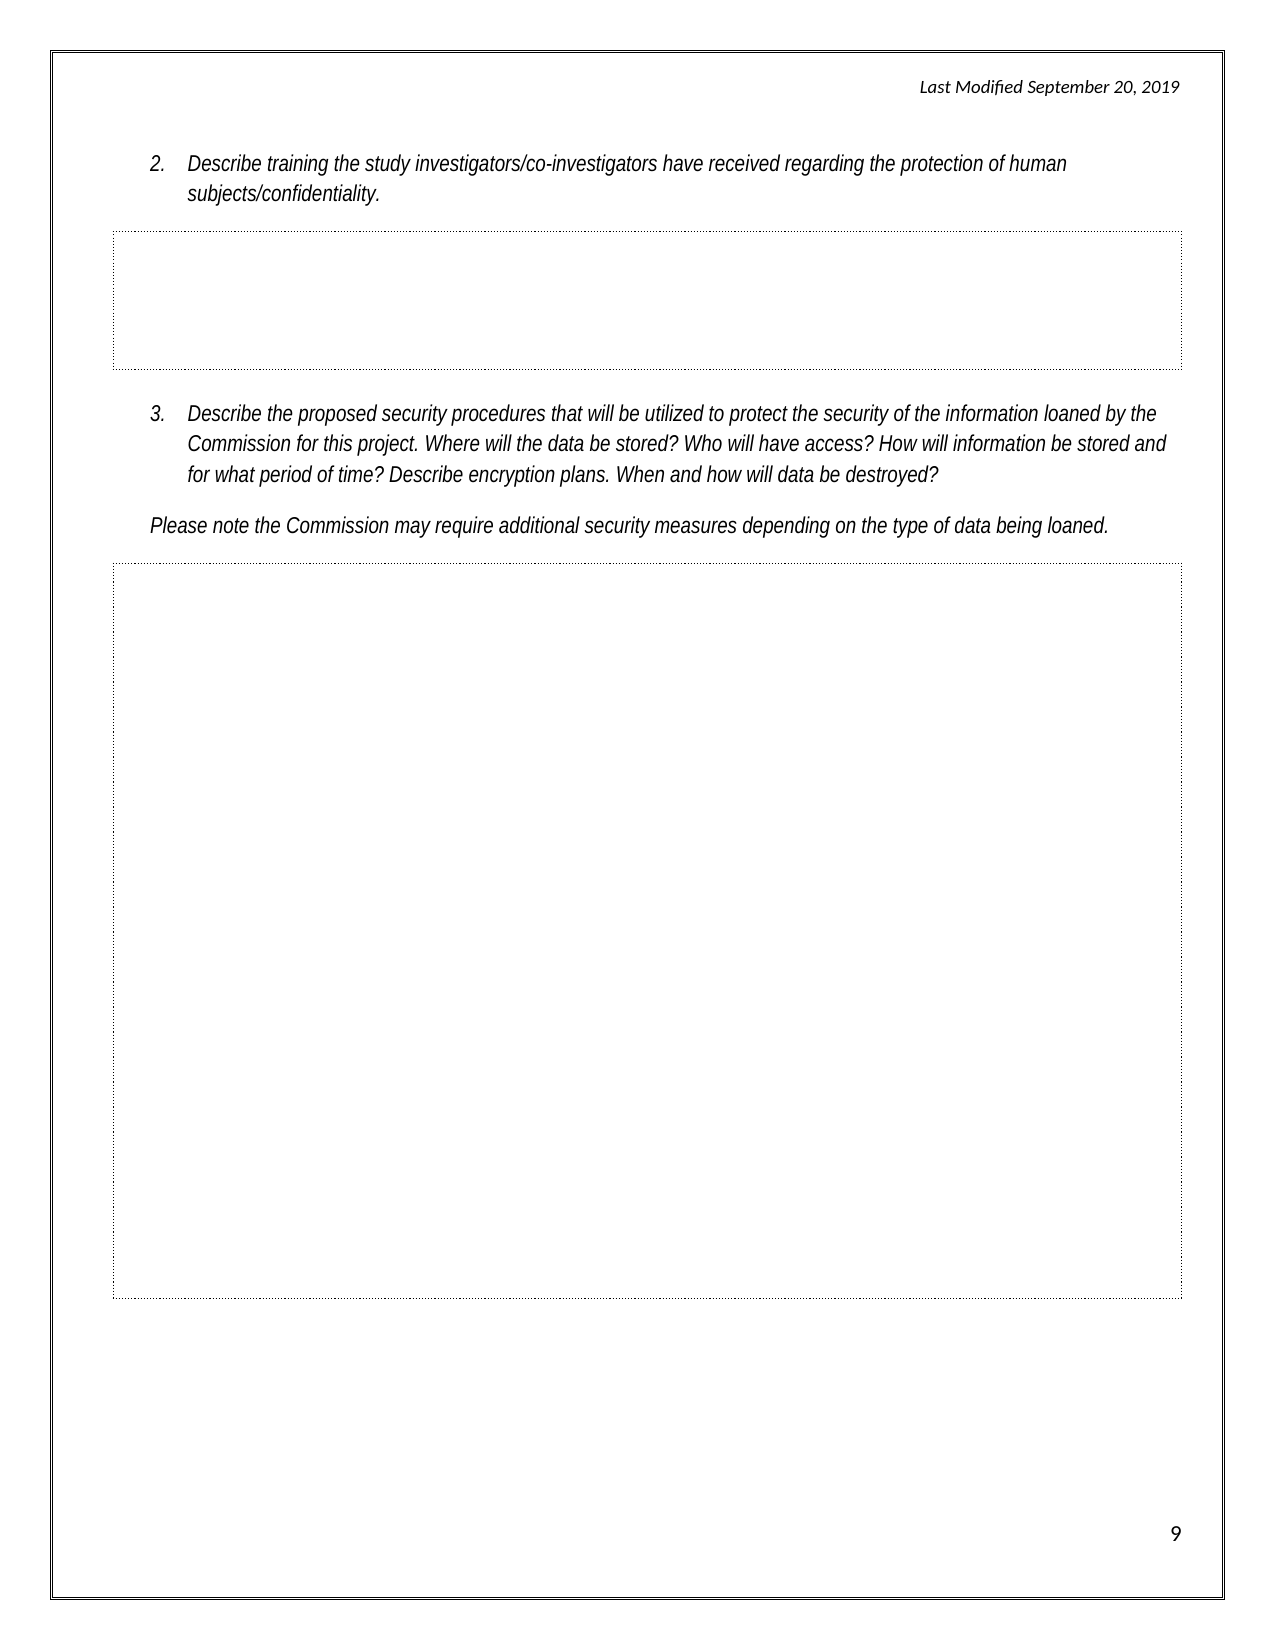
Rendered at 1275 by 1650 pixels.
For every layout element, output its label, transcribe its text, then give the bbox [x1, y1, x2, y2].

list Describe training the study investigators/co-investigators have received regarding the protection of human subjects/confidentiality. [150, 150, 1181, 207]
list Describe the proposed security procedures that will be utilized to protect the security of the information loaned by the Commission for this project. Where will the data be stored? Who will have access? How will information be stored and for what period of time? Describe encryption plans. When and how will data be destroyed? [150, 400, 1181, 487]
table_header [113, 231, 1182, 369]
text Please note the Commission may require additional security measures depending on the type of data being loaned. [150, 512, 1181, 538]
table_header [113, 563, 1182, 1298]
